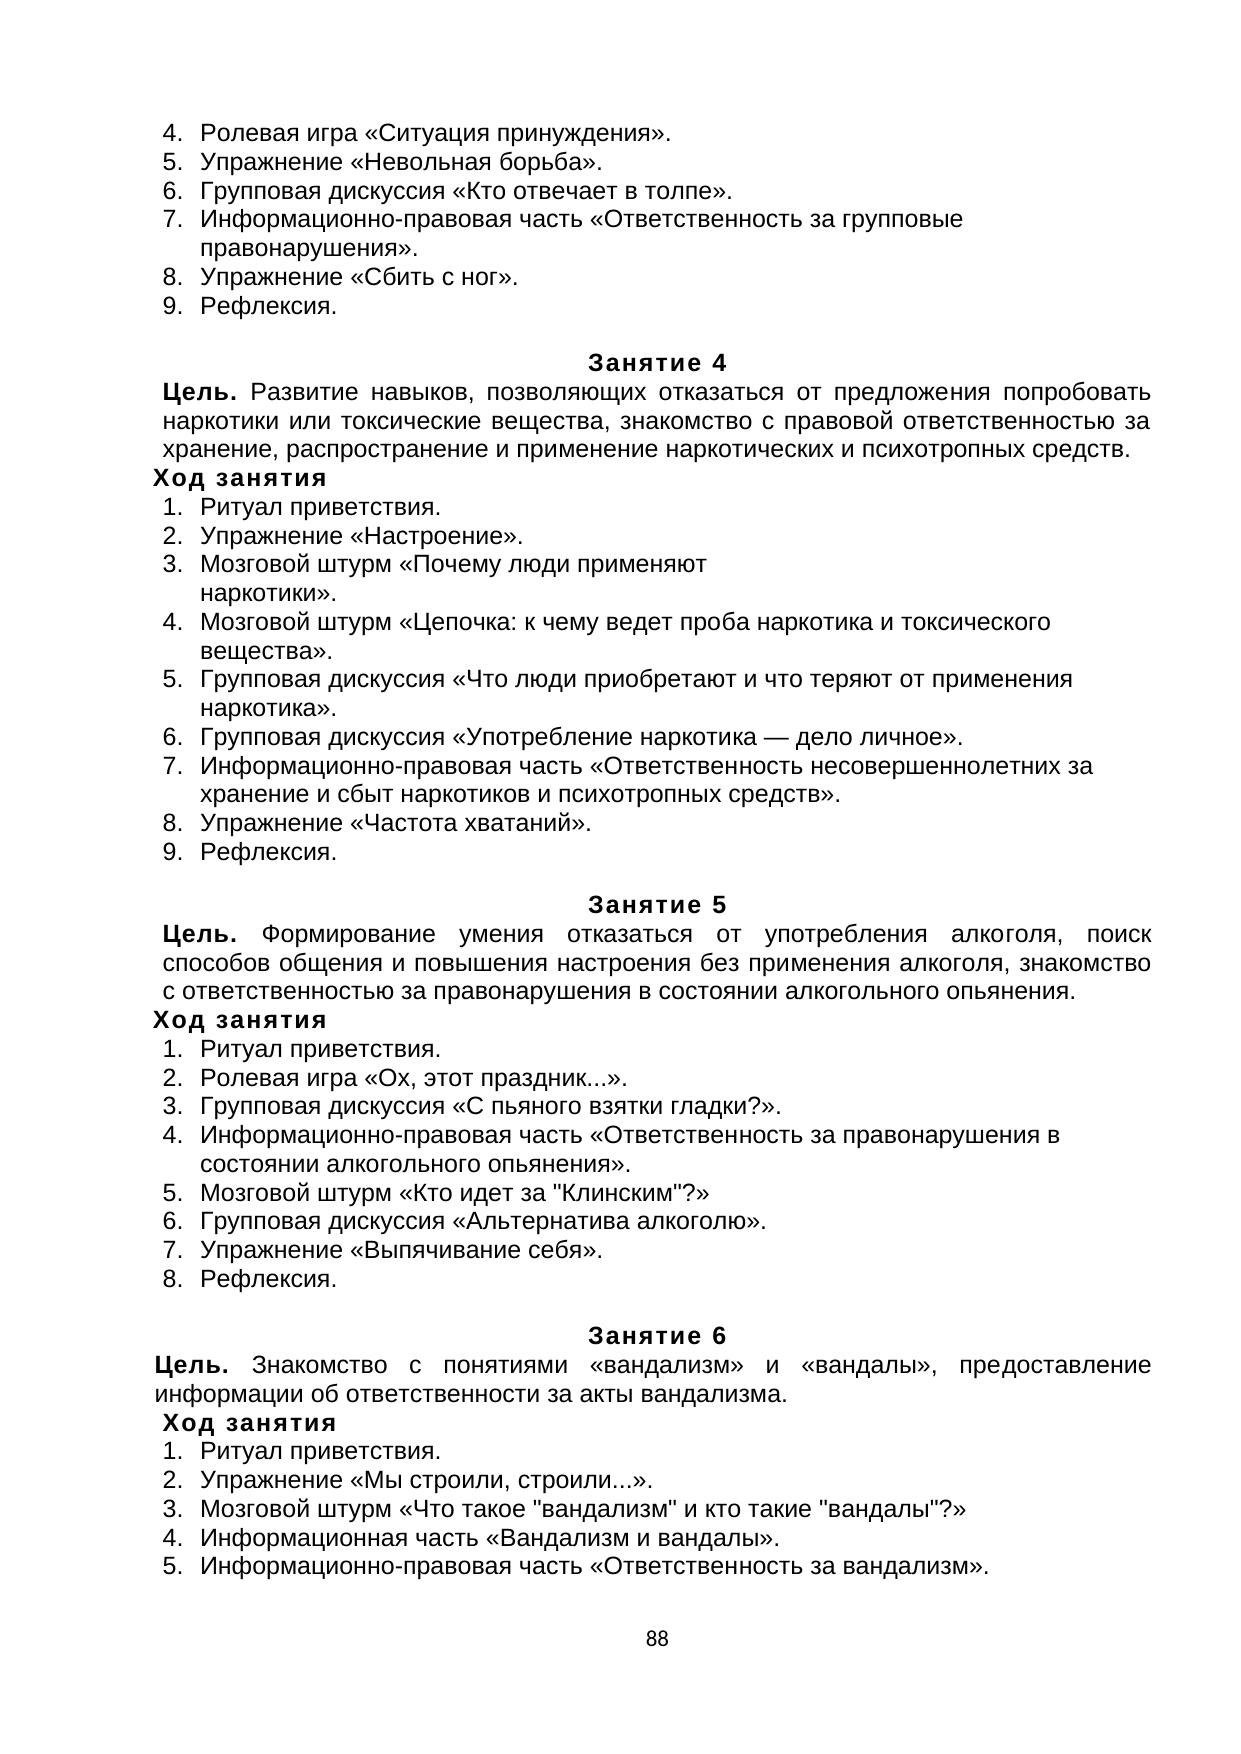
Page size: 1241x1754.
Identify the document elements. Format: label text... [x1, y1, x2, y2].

list Мозговой штурм «Почему люди применяют наркотики». [162, 549, 1152, 607]
list Информационная часть «Вандализм и вандалы». [162, 1523, 1152, 1551]
list Упражнение «Сбить с ног». [162, 262, 1152, 291]
list Ритуал приветствия. [162, 1034, 1152, 1063]
list Информационно-правовая часть «Ответственность за правонарушения в состоянии алкогольного опьянения». [162, 1120, 1152, 1178]
list Групповая дискуссия «Альтернатива алкоголю». [162, 1206, 1152, 1235]
text Цель. Развитие навыков, позволяющих отказаться от предложения попробовать наркотики или токсические вещества, знакомство с правовой ответственностью за хранение, распространение и применение наркотических и психотропных средств. [162, 377, 1152, 463]
list Упражнение «Настроение». [162, 521, 1152, 549]
list Ролевая игра «Ситуация принуждения». [162, 118, 1152, 147]
list Рефлексия. [162, 1264, 1152, 1293]
text Ход занятия [153, 463, 1152, 492]
list Мозговой штурм «Цепочка: к чему ведет проба наркотика и токсического вещества». [162, 607, 1152, 664]
text Занятие 4 [162, 348, 1152, 377]
list Ритуал приветствия. [162, 1436, 1152, 1465]
list Упражнение «Частота хватаний». [162, 808, 1152, 837]
text Цель. Формирование умения отказаться от употребления алкоголя, поиск способов общения и повышения настроения без применения алкоголя, знакомство с ответственностью за правонарушения в состоянии алкогольного опьянения. [162, 919, 1152, 1005]
list Мозговой штурм «Что такое "вандализм" и кто такие "вандалы"?» [162, 1494, 1152, 1523]
list Упражнение «Мы строили, строили...». [162, 1465, 1152, 1494]
text Занятие 5 [162, 890, 1152, 919]
text Цель. Знакомство с понятиями «вандализм» и «вандалы», предоставление информации об ответственности за акты вандализма. [154, 1350, 1152, 1408]
list Групповая дискуссия «Употребление наркотика — дело личное». [162, 722, 1152, 751]
list Ролевая игра «Ох, этот праздник...». [162, 1063, 1152, 1091]
list Групповая дискуссия «С пьяного взятки гладки?». [162, 1091, 1152, 1120]
list Мозговой штурм «Кто идет за "Клинским"?» [162, 1178, 1152, 1206]
list Групповая дискуссия «Что люди приобретают и что теряют от применения наркотика». [162, 664, 1152, 722]
list Информационно-правовая часть «Ответственность за групповые правонарушения». [162, 204, 1152, 262]
list Ритуал приветствия. [162, 492, 1152, 521]
list Упражнение «Невольная борьба». [162, 147, 1152, 176]
list Рефлексия. [162, 837, 1152, 866]
text Ход занятия [162, 1408, 1152, 1436]
list Групповая дискуссия «Кто отвечает в толпе». [162, 176, 1152, 204]
text Занятие 6 [162, 1321, 1152, 1350]
list Упражнение «Выпячивание себя». [162, 1235, 1152, 1264]
list Информационно-правовая часть «Ответственность за вандализм». [162, 1551, 1152, 1580]
text Ход занятия [153, 1005, 1152, 1034]
list Рефлексия. [162, 291, 1152, 319]
list Информационно-правовая часть «Ответственность несовершеннолетних за хранение и сбыт наркотиков и психотропных средств». [162, 751, 1152, 808]
